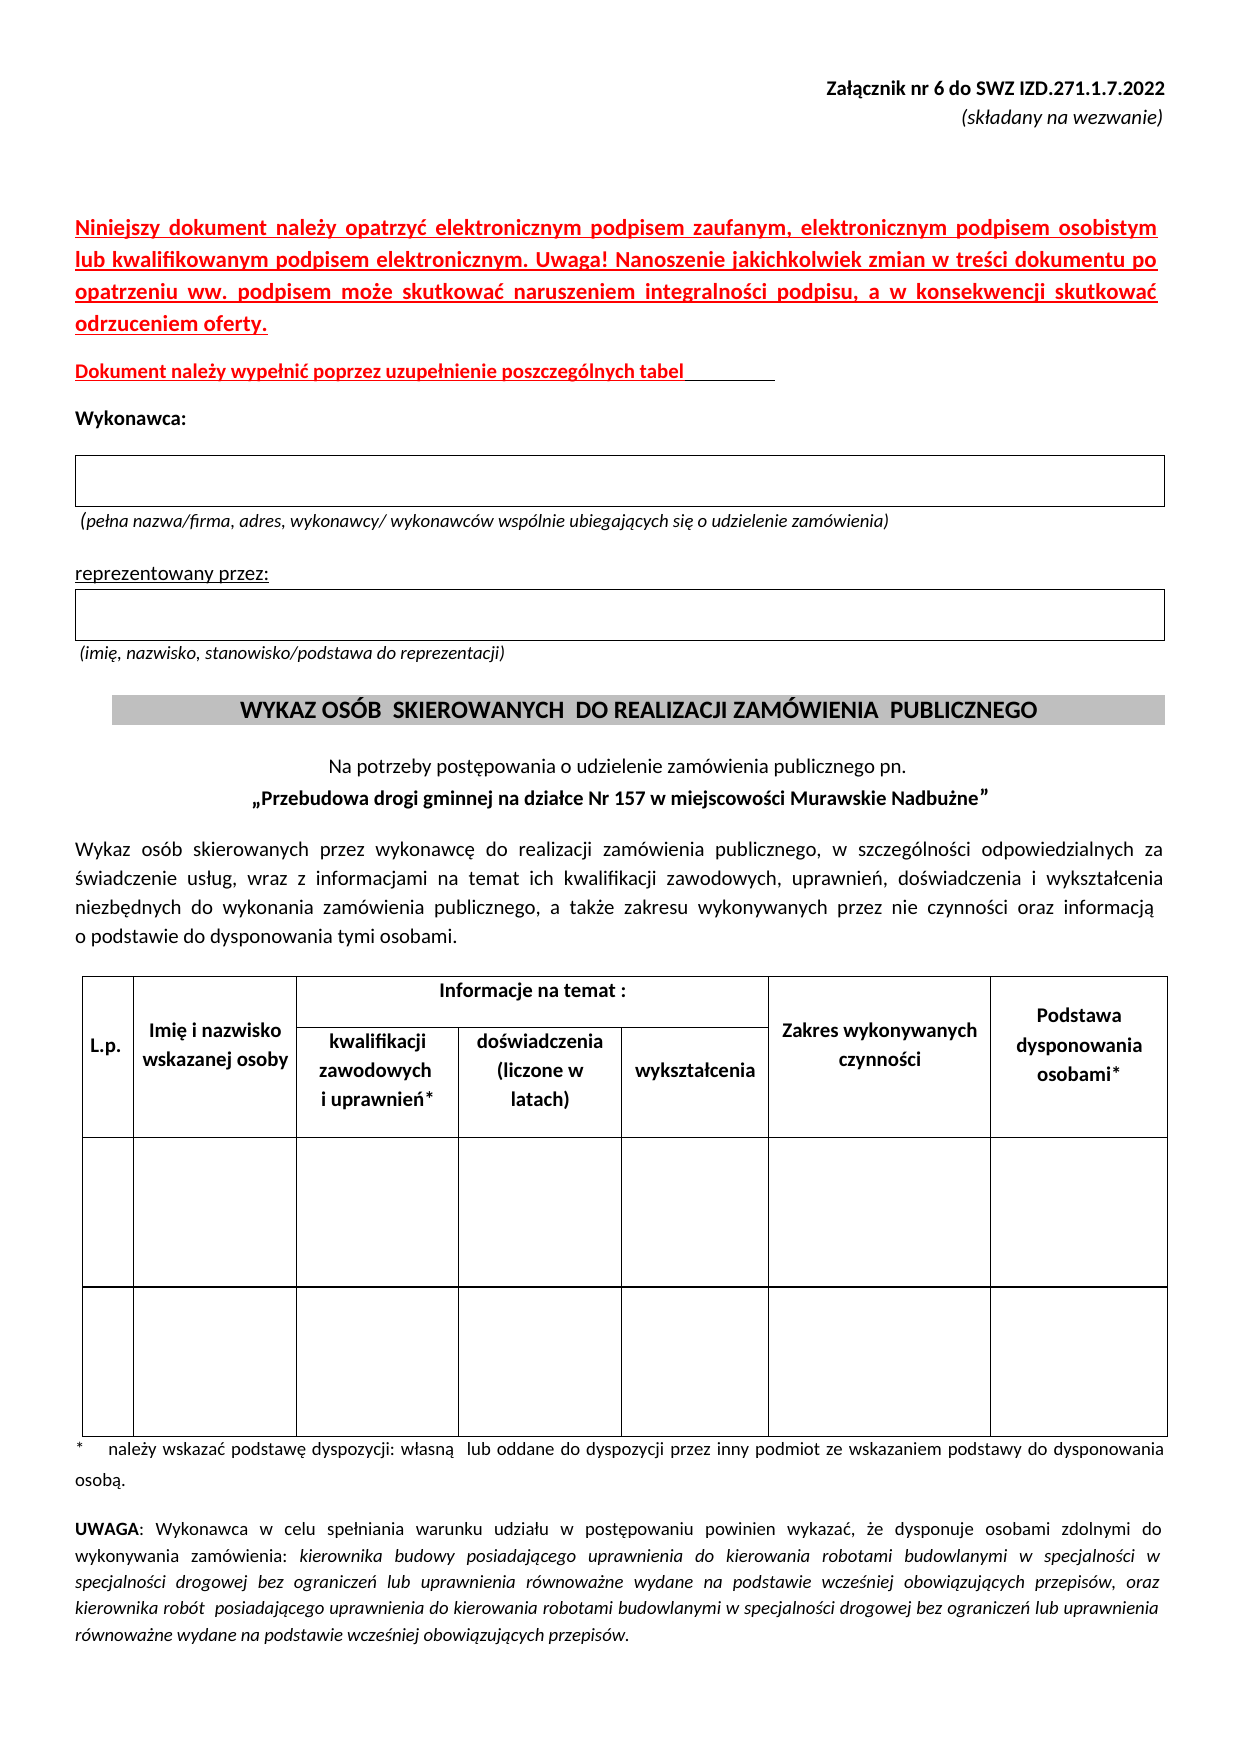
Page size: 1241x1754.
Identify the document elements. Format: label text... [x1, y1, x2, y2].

table_cell [622, 1138, 768, 1286]
table_cell doświadczenia (liczone w latach) [459, 1028, 621, 1137]
table_header Zakres wykonywanych czynności [769, 977, 990, 1137]
text reprezentowany przez: [75, 560, 1165, 586]
table_header [76, 456, 1164, 506]
table_cell [769, 1138, 990, 1286]
table_cell [134, 1288, 296, 1436]
table_cell [297, 1288, 458, 1436]
text Niniejszy dokument należy opatrzyć elektronicznym podpisem zaufanym, elektronicznym podpisem osobistym lub kwalifikowanym podpisem elektronicznym. Uwaga! Nanoszenie jakichkolwiek zmian w treści dokumentu po opatrzeniu ww. podpisem może skutkować naruszeniem integralności podpisu, a w konsekwencji skutkować odrzuceniem oferty. [75, 303, 1158, 337]
table_header Podstawa dysponowania osobami* [991, 977, 1167, 1137]
table_cell [991, 1288, 1167, 1436]
table_header Informacje na temat : [297, 977, 768, 1027]
text Niniejszy dokument należy opatrzyć elektronicznym podpisem zaufanym, elektronicznym podpisem osobistym lub kwalifikowanym podpisem elektronicznym. Uwaga! Nanoszenie jakichkolwiek zmian w treści dokumentu po opatrzeniu ww. podpisem może skutkować naruszeniem integralności podpisu, a w konsekwencji skutkować odrzuceniem oferty. [75, 213, 1158, 237]
table_header [76, 590, 1164, 640]
table_header L.p. [83, 977, 133, 1137]
text Na potrzeby postępowania o udzielenie zamówienia publicznego pn. „Przebudowa drogi gminnej na działce Nr 157 w miejscowości Murawskie Nadbużne” [75, 753, 1165, 811]
table_cell [83, 1138, 133, 1286]
table_cell [459, 1288, 621, 1436]
table_cell wykształcenia [622, 1028, 768, 1137]
table_cell [991, 1138, 1167, 1286]
table_header Imię i nazwisko wskazanej osoby [134, 977, 296, 1137]
table_cell [459, 1138, 621, 1286]
text (pełna nazwa/firma, adres, wykonawcy/ wykonawców wspólnie ubiegających się o udzielenie zamówienia) [75, 507, 950, 532]
table_cell [134, 1138, 296, 1286]
text Dokument należy wypełnić poprzez uzupełnienie poszczególnych tabel [75, 358, 1158, 384]
text * należy wskazać podstawę dyspozycji: własną lub oddane do dyspozycji przez inny podmiot ze wskazaniem podstawy do dysponowania osobą. [75, 1437, 1165, 1492]
text (składany na wezwanie) [75, 104, 1165, 130]
text UWAGA: Wykonawca w celu spełniania warunku udziału w postępowaniu powinien wykazać, że dysponuje osobami zdolnymi do wykonywania zamówienia: kierownika budowy posiadającego uprawnienia do kierowania robotami budowlanymi w specjalności w specjalności drogowej bez ograniczeń lub uprawnienia równoważne wydane na podstawie wcześniej obowiązujących przepisów, oraz kierownika robót posiadającego uprawnienia do kierowania robotami budowlanymi w specjalności drogowej bez ograniczeń lub uprawnienia równoważne wydane na podstawie wcześniej obowiązujących przepisów. [75, 1517, 1163, 1646]
table_cell [769, 1288, 990, 1436]
table_cell kwalifikacji zawodowych i uprawnień* [297, 1028, 458, 1137]
table_cell [622, 1288, 768, 1436]
table_cell [83, 1288, 133, 1436]
table_cell [297, 1138, 458, 1286]
text WYKAZ OSÓB SKIEROWANYCH DO REALIZACJI ZAMÓWIENIA PUBLICZNEGO [112, 695, 1165, 725]
text Załącznik nr 6 do SWZ IZD.271.1.7.2022 [75, 75, 1165, 100]
text (imię, nazwisko, stanowisko/podstawa do reprezentacji) [75, 641, 891, 664]
text Wykonawca: [75, 405, 1165, 430]
text Wykaz osób skierowanych przez wykonawcę do realizacji zamówienia publicznego, w szczególności odpowiedzialnych za świadczenie usług, wraz z informacjami na temat ich kwalifikacji zawodowych, uprawnień, doświadczenia i wykształcenia niezbędnych do wykonania zamówienia publicznego, a także zakresu wykonywanych przez nie czynności oraz informacją o podstawie do dysponowania tymi osobami. [75, 836, 1165, 949]
text Niniejszy dokument należy opatrzyć elektronicznym podpisem zaufanym, elektronicznym podpisem osobistym lub kwalifikowanym podpisem elektronicznym. Uwaga! Nanoszenie jakichkolwiek zmian w treści dokumentu po opatrzeniu ww. podpisem może skutkować naruszeniem integralności podpisu, a w konsekwencji skutkować odrzuceniem oferty. [75, 271, 1158, 301]
text Niniejszy dokument należy opatrzyć elektronicznym podpisem zaufanym, elektronicznym podpisem osobistym lub kwalifikowanym podpisem elektronicznym. Uwaga! Nanoszenie jakichkolwiek zmian w treści dokumentu po opatrzeniu ww. podpisem może skutkować naruszeniem integralności podpisu, a w konsekwencji skutkować odrzuceniem oferty. [75, 238, 1158, 269]
